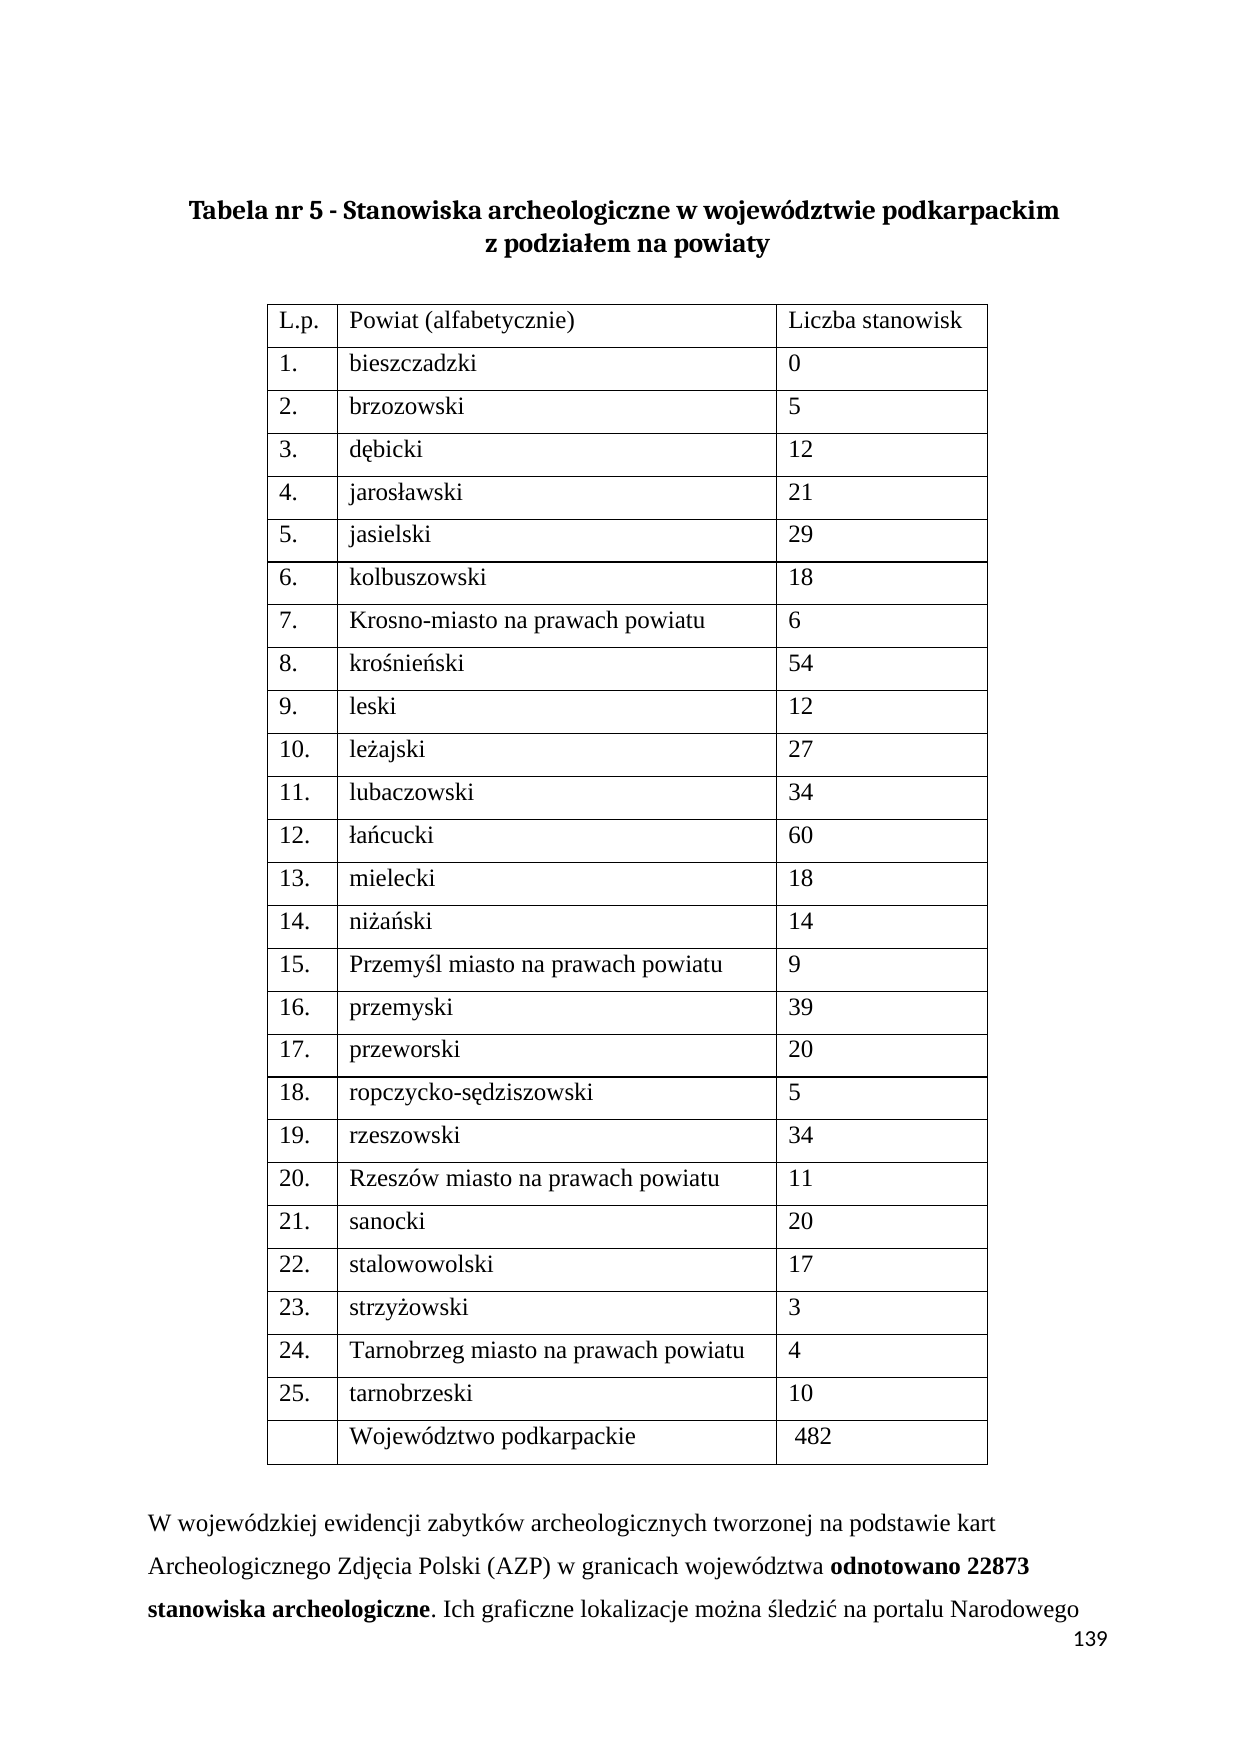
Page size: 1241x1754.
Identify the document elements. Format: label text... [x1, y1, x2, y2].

table_cell 5. [268, 520, 337, 561]
table_cell 34 [777, 1120, 987, 1162]
table_cell Województwo podkarpackie [338, 1421, 776, 1464]
table_cell 1. [268, 348, 337, 390]
table_cell 27 [777, 734, 987, 776]
table_cell rzeszowski [338, 1120, 776, 1162]
table_cell 17 [777, 1249, 987, 1291]
table_cell 54 [777, 648, 987, 690]
table_cell 20 [777, 1206, 987, 1248]
table_cell 18 [777, 563, 987, 604]
table_cell 11. [268, 777, 337, 819]
table_header Powiat (alfabetycznie) [338, 305, 776, 347]
table_cell 11 [777, 1163, 987, 1205]
table_cell tarnobrzeski [338, 1378, 776, 1420]
table_cell 7. [268, 605, 337, 647]
table_cell 17. [268, 1035, 337, 1076]
table_cell 13. [268, 863, 337, 905]
table_cell 18. [268, 1078, 337, 1119]
table_cell przeworski [338, 1035, 776, 1076]
table_cell 14 [777, 906, 987, 948]
table_cell brzozowski [338, 391, 776, 433]
table_cell 25. [268, 1378, 337, 1420]
table_cell Krosno-miasto na prawach powiatu [338, 605, 776, 647]
table_cell 5 [777, 391, 987, 433]
table_cell 22. [268, 1249, 337, 1291]
table_cell 9. [268, 691, 337, 733]
table_cell leski [338, 691, 776, 733]
table_cell 9 [777, 949, 987, 991]
table_header L.p. [268, 305, 337, 347]
table_cell 23. [268, 1292, 337, 1334]
table_cell [268, 1421, 337, 1464]
table_cell jasielski [338, 520, 776, 561]
table_cell 19. [268, 1120, 337, 1162]
table_cell łańcucki [338, 820, 776, 862]
table_cell 3. [268, 434, 337, 476]
table_cell 14. [268, 906, 337, 948]
table_cell mielecki [338, 863, 776, 905]
table_cell strzyżowski [338, 1292, 776, 1334]
table_cell 10. [268, 734, 337, 776]
table_cell 5 [777, 1078, 987, 1119]
table_cell Rzeszów miasto na prawach powiatu [338, 1163, 776, 1205]
table_cell 15. [268, 949, 337, 991]
table_cell 21 [777, 477, 987, 518]
table_cell bieszczadzki [338, 348, 776, 390]
table_cell leżajski [338, 734, 776, 776]
table_cell 39 [777, 992, 987, 1033]
table_cell lubaczowski [338, 777, 776, 819]
table_cell 482 [777, 1421, 987, 1464]
table_cell 0 [777, 348, 987, 390]
table_cell 4. [268, 477, 337, 518]
table_cell 3 [777, 1292, 987, 1334]
table_header Liczba stanowisk [777, 305, 987, 347]
table_cell 34 [777, 777, 987, 819]
table_cell stalowowolski [338, 1249, 776, 1291]
table_cell 10 [777, 1378, 987, 1420]
table_cell niżański [338, 906, 776, 948]
table_cell dębicki [338, 434, 776, 476]
table_cell 18 [777, 863, 987, 905]
table_cell 12. [268, 820, 337, 862]
table_cell 12 [777, 691, 987, 733]
table_cell 24. [268, 1335, 337, 1377]
table_cell przemyski [338, 992, 776, 1033]
table_cell sanocki [338, 1206, 776, 1248]
table_cell ropczycko-sędziszowski [338, 1078, 776, 1119]
table_cell 6 [777, 605, 987, 647]
table_cell jarosławski [338, 477, 776, 518]
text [148, 1508, 1107, 1623]
table_cell 8. [268, 648, 337, 690]
table_cell 20. [268, 1163, 337, 1205]
table_cell Tarnobrzeg miasto na prawach powiatu [338, 1335, 776, 1377]
table_cell 16. [268, 992, 337, 1033]
table_cell 2. [268, 391, 337, 433]
table_cell 20 [777, 1035, 987, 1076]
table_cell 21. [268, 1206, 337, 1248]
subtitle Tabela nr 5 - Stanowiska archeologiczne w województwie podkarpackim z podziałem na powiaty [148, 195, 1107, 259]
table_cell 29 [777, 520, 987, 561]
table_cell kolbuszowski [338, 563, 776, 604]
table_cell 60 [777, 820, 987, 862]
table_cell krośnieński [338, 648, 776, 690]
table_cell 6. [268, 563, 337, 604]
table_cell Przemyśl miasto na prawach powiatu [338, 949, 776, 991]
table_cell 12 [777, 434, 987, 476]
table_cell 4 [777, 1335, 987, 1377]
